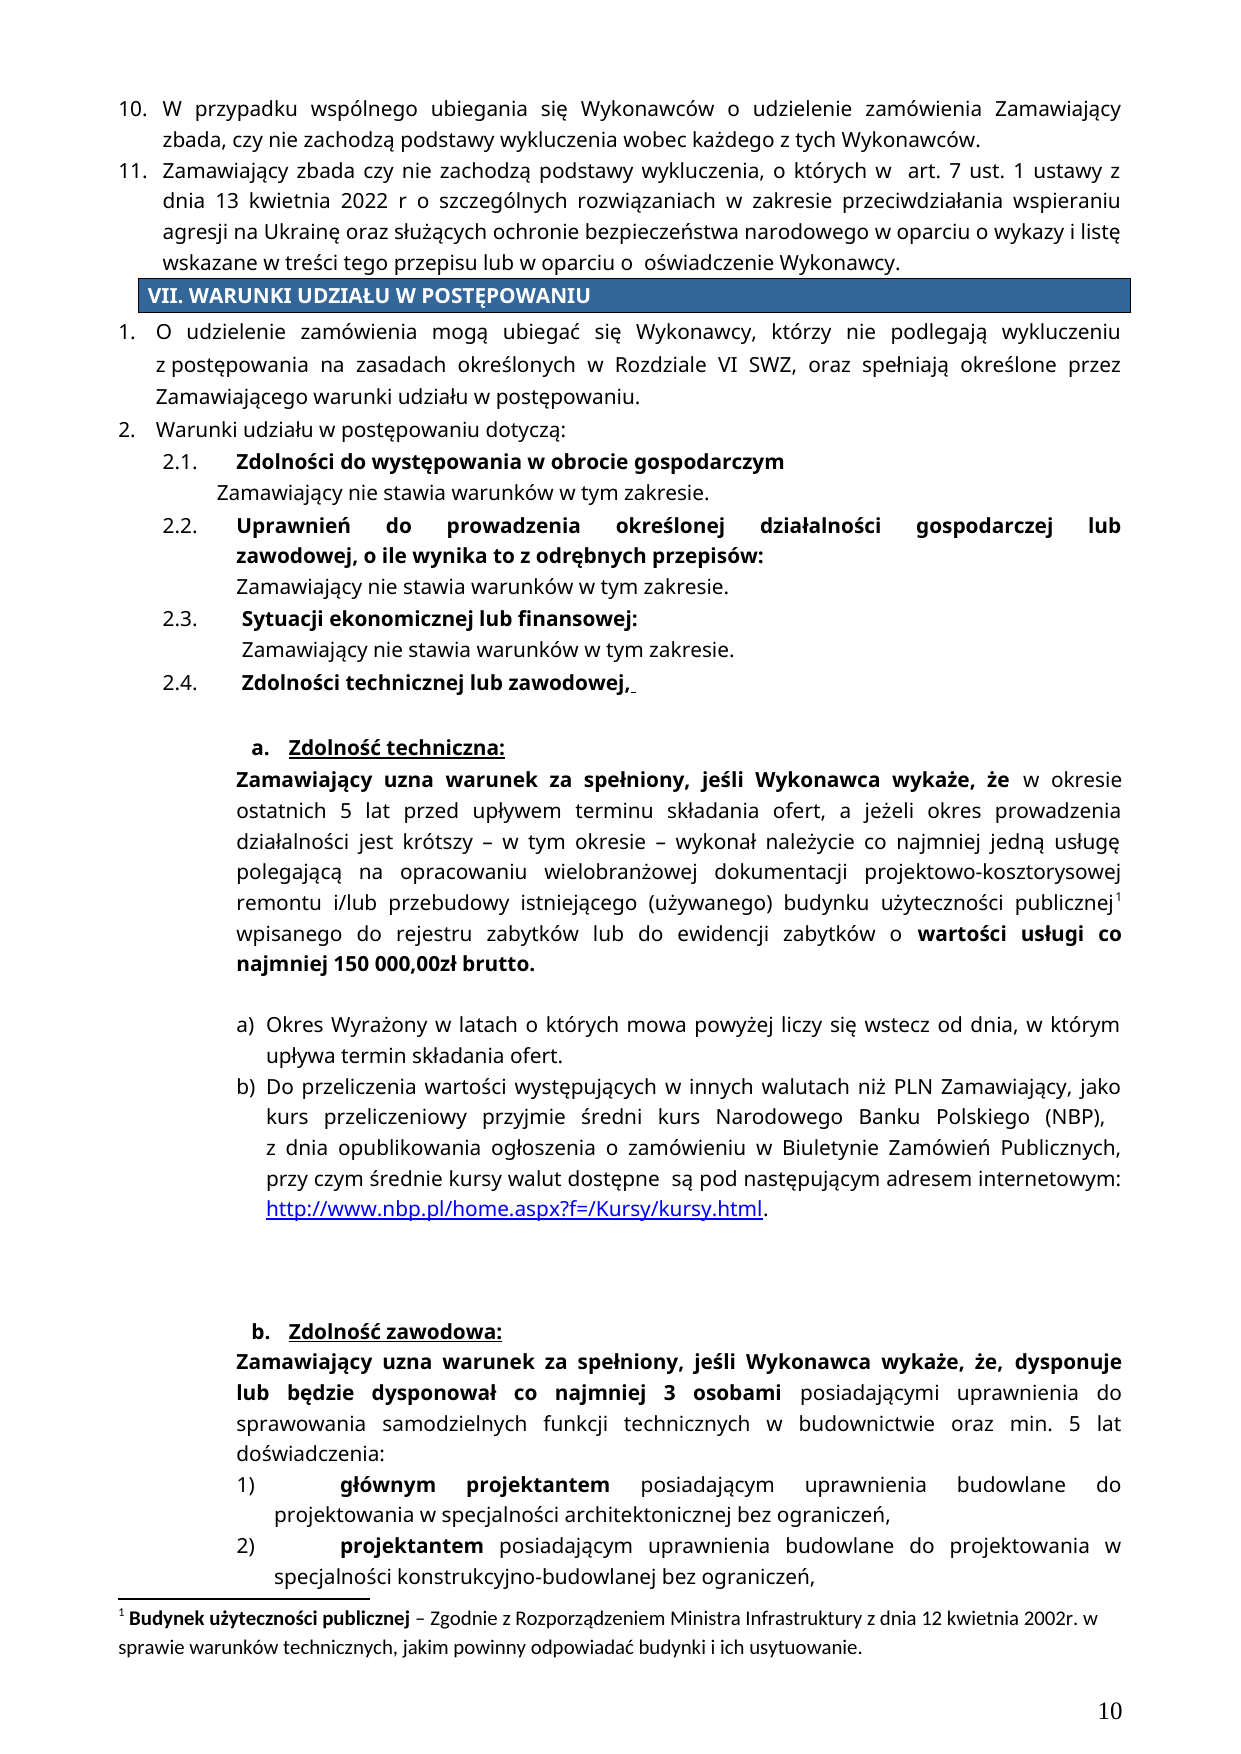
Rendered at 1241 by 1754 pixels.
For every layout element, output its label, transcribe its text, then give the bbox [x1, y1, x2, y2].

list Uprawnień do prowadzenia określonej działalności gospodarczej lub zawodowej, o ile wynika to z odrębnych przepisów: [162, 511, 1122, 570]
list Zamawiający uzna warunek za spełniony, jeśli Wykonawca wykaże, że w okresie ostatnich 5 lat przed upływem terminu składania ofert, a jeżeli okres prowadzenia działalności jest krótszy – w tym okresie – wykonał należycie co najmniej jedną usługę polegającą na opracowaniu wielobranżowej dokumentacji projektowo-kosztorysowej remontu i/lub przebudowy istniejącego (używanego) budynku użyteczności publicznej wpisanego do rejestru zabytków lub do ewidencji zabytków o wartości usługi co najmniej 150 000,00zł brutto. [236, 766, 1122, 978]
list Zdolność techniczna: [251, 733, 1122, 761]
subtitle VII. WARUNKI UDZIAŁU W POSTĘPOWANIU [139, 279, 1130, 312]
list Zdolności do występowania w obrocie gospodarczym [162, 447, 1122, 476]
list Warunki udziału w postępowaniu dotyczą: [118, 415, 1122, 443]
list projektantem posiadającym uprawnienia budowlane do projektowania w specjalności konstrukcyjno-budowlanej bez ograniczeń, [236, 1531, 1122, 1590]
list W przypadku wspólnego ubiegania się Wykonawców o udzielenie zamówienia Zamawiający zbada, czy nie zachodzą podstawy wykluczenia wobec każdego z tych Wykonawców. [118, 94, 1122, 153]
list Zdolności technicznej lub zawodowej, [162, 668, 1122, 696]
list Okres Wyrażony w latach o których mowa powyżej liczy się wstecz od dnia, w którym upływa termin składania ofert. [236, 1011, 1122, 1070]
text Zamawiający nie stawia warunków w tym zakresie. [162, 478, 1122, 507]
list Zdolność zawodowa: [251, 1317, 1122, 1345]
text Zamawiający nie stawia warunków w tym zakresie. [236, 572, 1122, 600]
list głównym projektantem posiadającym uprawnienia budowlane do projektowania w specjalności architektonicznej bez ograniczeń, [236, 1470, 1122, 1529]
list Do przeliczenia wartości występujących w innych walutach niż PLN Zamawiający, jako kurs przeliczeniowy przyjmie średni kurs Narodowego Banku Polskiego (NBP), z dnia opublikowania ogłoszenia o zamówieniu w Biuletynie Zamówień Publicznych, przy czym średnie kursy walut dostępne są pod następującym adresem internetowym: http://www.nbp.pl/home.aspx?f=/Kursy/kursy.html. [236, 1072, 1122, 1223]
list Zamawiający zbada czy nie zachodzą podstawy wykluczenia, o których w art. 7 ust. 1 ustawy z dnia 13 kwietnia 2022 r o szczególnych rozwiązaniach w zakresie przeciwdziałania wspieraniu agresji na Ukrainę oraz służących ochronie bezpieczeństwa narodowego w oparciu o wykazy i listę wskazane w treści tego przepisu lub w oparciu o oświadczenie Wykonawcy. [118, 156, 1122, 276]
list Sytuacji ekonomicznej lub finansowej: [162, 604, 1122, 633]
list O udzielenie zamówienia mogą ubiegać się Wykonawcy, którzy nie podlegają wykluczeniu z postępowania na zasadach określonych w Rozdziale VI SWZ, oraz spełniają określone przez Zamawiającego warunki udziału w postępowaniu. [118, 317, 1122, 411]
text Zamawiający nie stawia warunków w tym zakresie. [236, 635, 1122, 664]
list Zamawiający uzna warunek za spełniony, jeśli Wykonawca wykaże, że, dysponuje lub będzie dysponował co najmniej 3 osobami posiadającymi uprawnienia do sprawowania samodzielnych funkcji technicznych w budownictwie oraz min. 5 lat doświadczenia: [236, 1347, 1122, 1468]
